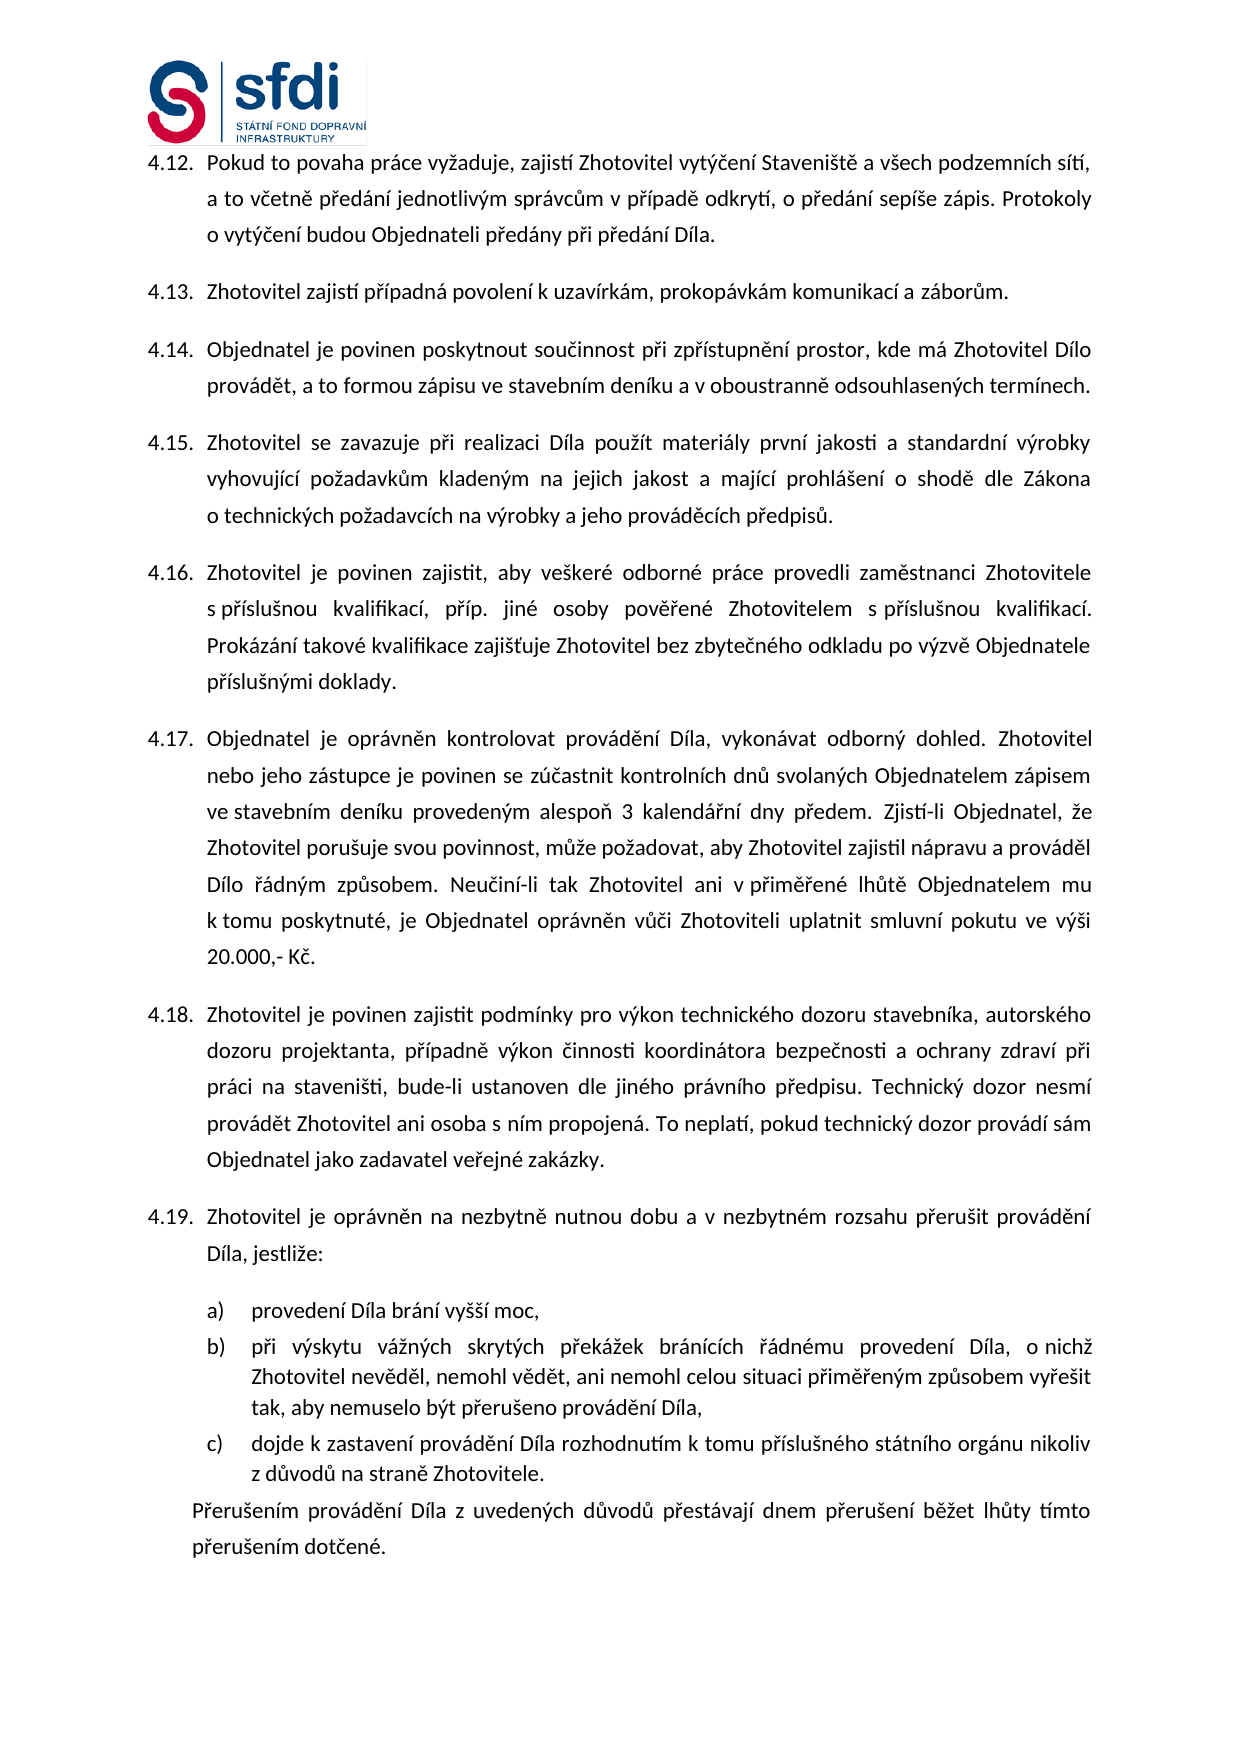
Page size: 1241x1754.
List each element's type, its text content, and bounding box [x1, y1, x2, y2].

text při výskytu vážných skrytých překážek bránících řádnému provedení Díla, o nichž Zhotovitel nevěděl, nemohl vědět, ani nemohl celou situaci přiměřeným způsobem vyřešit tak, aby nemuselo být přerušeno provádění Díla, [207, 1332, 1093, 1421]
picture [147, 59, 367, 146]
text dojde k zastavení provádění Díla rozhodnutím k tomu příslušného státního orgánu nikoliv z důvodů na straně Zhotovitele. [207, 1429, 1093, 1487]
list provedení Díla brání vyšší moc, [207, 1296, 1093, 1324]
list Zhotovitel je povinen zajistit podmínky pro výkon technického dozoru stavebníka, autorského dozoru projektanta, případně výkon činnosti koordinátora bezpečnosti a ochrany zdraví při práci na staveništi, bude-li ustanoven dle jiného právního předpisu. Technický dozor nesmí provádět Zhotovitel ani osoba s ním propojená. To neplatí, pokud technický dozor provádí sám Objednatel jako zadavatel veřejné zakázky. [148, 1000, 1093, 1173]
list Zhotovitel se zavazuje při realizaci Díla použít materiály první jakosti a standardní výrobky vyhovující požadavkům kladeným na jejich jakost a mající prohlášení o shodě dle Zákona o technických požadavcích na výrobky a jeho prováděcích předpisů. [148, 428, 1093, 529]
list Zhotovitel zajistí případná povolení k uzavírkám, prokopávkám komunikací a záborům. [148, 277, 1093, 306]
list Objednatel je povinen poskytnout součinnost při zpřístupnění prostor, kde má Zhotovitel Dílo provádět, a to formou zápisu ve stavebním deníku a v oboustranně odsouhlasených termínech. [148, 335, 1093, 399]
text Přerušením provádění Díla z uvedených důvodů přestávají dnem přerušení běžet lhůty tímto přerušením dotčené. [192, 1496, 1093, 1560]
list Objednatel je oprávněn kontrolovat provádění Díla, vykonávat odborný dohled. Zhotovitel nebo jeho zástupce je povinen se zúčastnit kontrolních dnů svolaných Objednatelem zápisem ve stavebním deníku provedeným alespoň 3 kalendářní dny předem. Zjistí-li Objednatel, že Zhotovitel porušuje svou povinnost, může požadovat, aby Zhotovitel zajistil nápravu a prováděl Dílo řádným způsobem. Neučiní-li tak Zhotovitel ani v přiměřené lhůtě Objednatelem mu k tomu poskytnuté, je Objednatel oprávněn vůči Zhotoviteli uplatnit smluvní pokutu ve výši 20.000,- Kč. [148, 724, 1093, 971]
list Zhotovitel je oprávněn na nezbytně nutnou dobu a v nezbytném rozsahu přerušit provádění Díla, jestliže: [148, 1202, 1093, 1267]
list Zhotovitel je povinen zajistit, aby veškeré odborné práce provedli zaměstnanci Zhotovitele s příslušnou kvalifikací, příp. jiné osoby pověřené Zhotovitelem s příslušnou kvalifikací. Prokázání takové kvalifikace zajišťuje Zhotovitel bez zbytečného odkladu po výzvě Objednatele příslušnými doklady. [148, 558, 1093, 695]
list Pokud to povaha práce vyžaduje, zajistí Zhotovitel vytýčení Staveniště a všech podzemních sítí, a to včetně předání jednotlivým správcům v případě odkrytí, o předání sepíše zápis. Protokoly o vytýčení budou Objednateli předány při předání Díla. [148, 148, 1093, 248]
